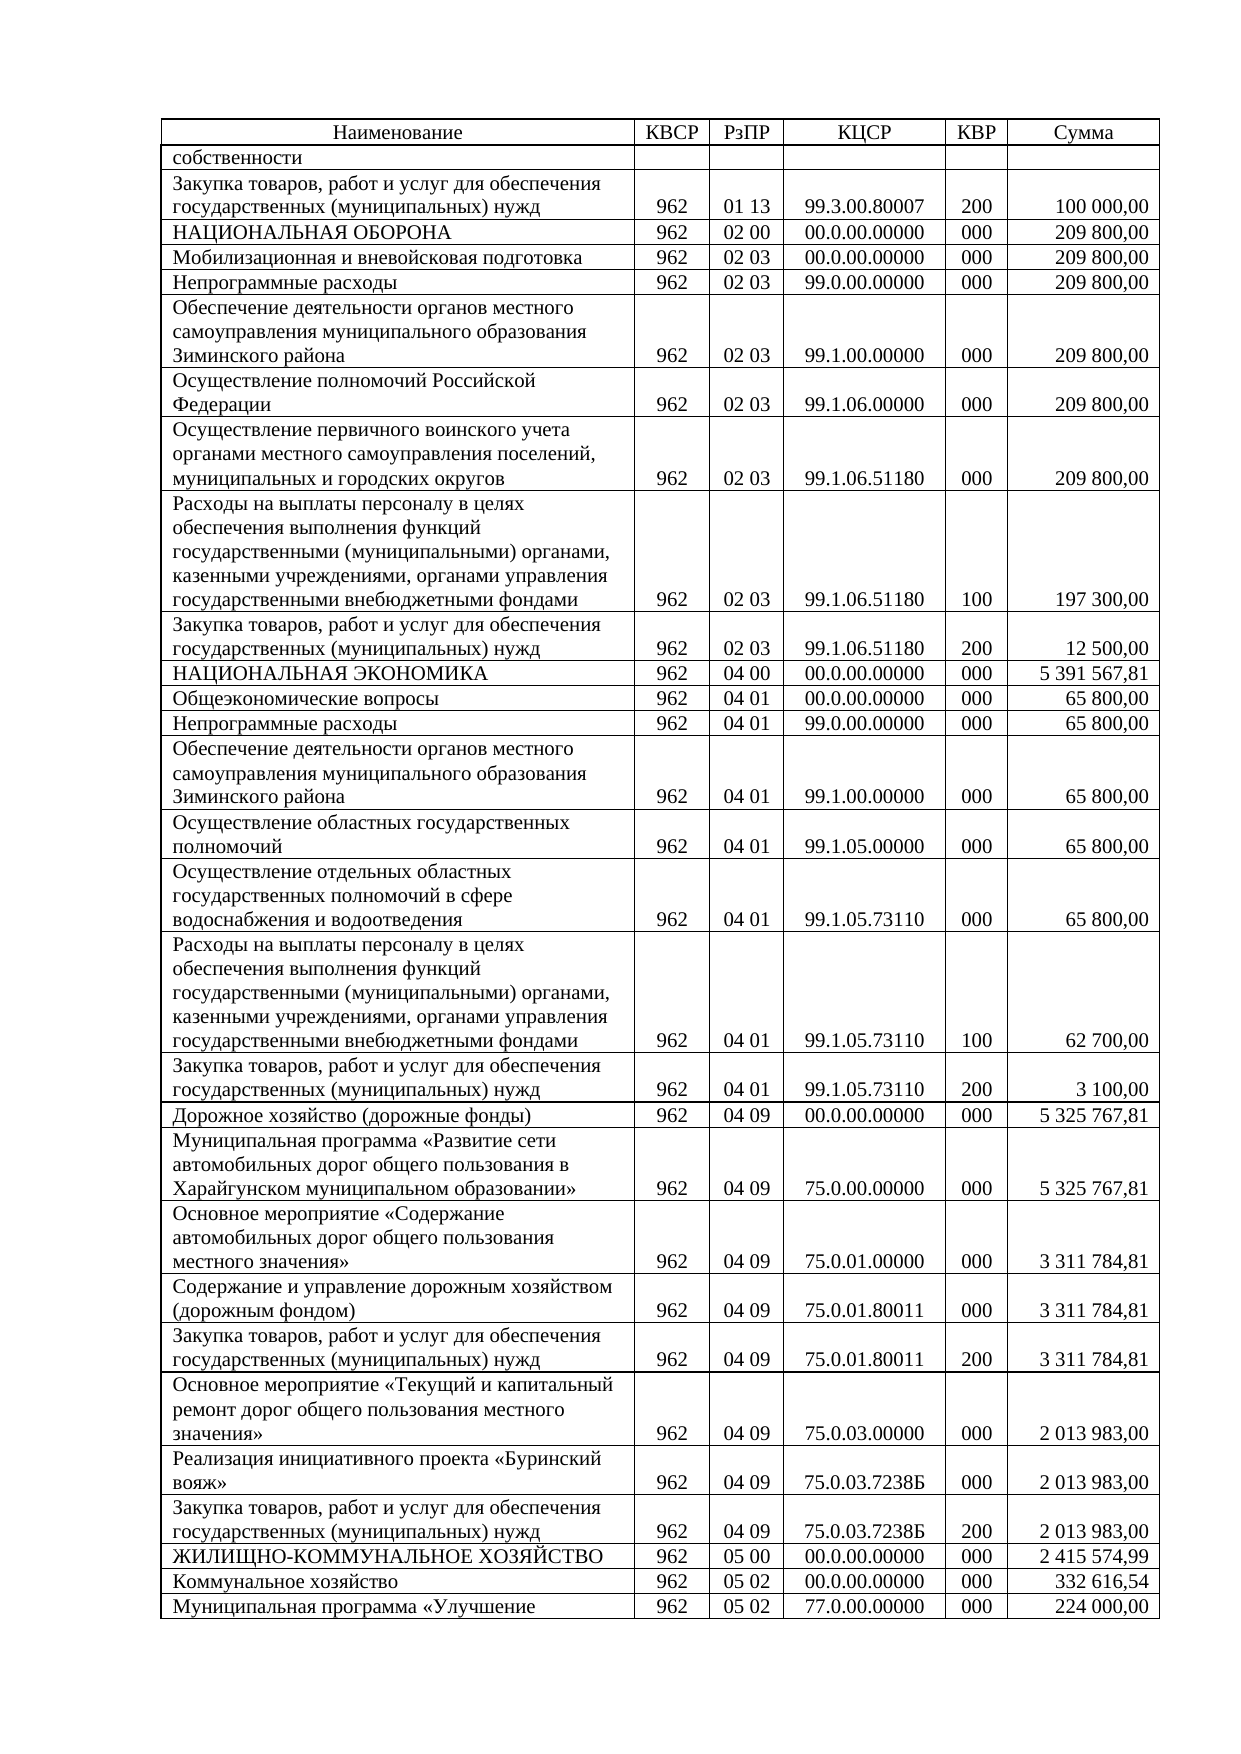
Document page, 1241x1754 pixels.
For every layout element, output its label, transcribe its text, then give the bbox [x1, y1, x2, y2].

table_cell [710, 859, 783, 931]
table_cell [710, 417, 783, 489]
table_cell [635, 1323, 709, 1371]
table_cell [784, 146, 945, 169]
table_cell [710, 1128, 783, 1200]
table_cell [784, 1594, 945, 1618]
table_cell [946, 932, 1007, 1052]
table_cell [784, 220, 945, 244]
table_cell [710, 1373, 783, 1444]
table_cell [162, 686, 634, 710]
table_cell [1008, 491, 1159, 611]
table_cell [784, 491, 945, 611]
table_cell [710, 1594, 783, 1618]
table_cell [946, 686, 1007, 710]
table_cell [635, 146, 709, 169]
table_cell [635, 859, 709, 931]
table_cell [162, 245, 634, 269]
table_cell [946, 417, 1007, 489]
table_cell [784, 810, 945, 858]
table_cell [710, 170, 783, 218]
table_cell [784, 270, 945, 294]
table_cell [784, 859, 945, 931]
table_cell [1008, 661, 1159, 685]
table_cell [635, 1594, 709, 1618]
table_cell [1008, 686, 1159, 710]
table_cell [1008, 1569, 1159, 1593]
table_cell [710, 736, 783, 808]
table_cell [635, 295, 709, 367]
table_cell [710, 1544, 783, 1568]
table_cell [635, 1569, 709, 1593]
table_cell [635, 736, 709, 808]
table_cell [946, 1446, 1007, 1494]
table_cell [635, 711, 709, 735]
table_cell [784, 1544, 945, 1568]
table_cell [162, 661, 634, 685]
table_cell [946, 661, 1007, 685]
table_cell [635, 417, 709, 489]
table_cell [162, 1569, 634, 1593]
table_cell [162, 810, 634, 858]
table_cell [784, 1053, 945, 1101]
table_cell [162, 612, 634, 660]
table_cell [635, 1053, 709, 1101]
table_header КЦСР [784, 120, 945, 144]
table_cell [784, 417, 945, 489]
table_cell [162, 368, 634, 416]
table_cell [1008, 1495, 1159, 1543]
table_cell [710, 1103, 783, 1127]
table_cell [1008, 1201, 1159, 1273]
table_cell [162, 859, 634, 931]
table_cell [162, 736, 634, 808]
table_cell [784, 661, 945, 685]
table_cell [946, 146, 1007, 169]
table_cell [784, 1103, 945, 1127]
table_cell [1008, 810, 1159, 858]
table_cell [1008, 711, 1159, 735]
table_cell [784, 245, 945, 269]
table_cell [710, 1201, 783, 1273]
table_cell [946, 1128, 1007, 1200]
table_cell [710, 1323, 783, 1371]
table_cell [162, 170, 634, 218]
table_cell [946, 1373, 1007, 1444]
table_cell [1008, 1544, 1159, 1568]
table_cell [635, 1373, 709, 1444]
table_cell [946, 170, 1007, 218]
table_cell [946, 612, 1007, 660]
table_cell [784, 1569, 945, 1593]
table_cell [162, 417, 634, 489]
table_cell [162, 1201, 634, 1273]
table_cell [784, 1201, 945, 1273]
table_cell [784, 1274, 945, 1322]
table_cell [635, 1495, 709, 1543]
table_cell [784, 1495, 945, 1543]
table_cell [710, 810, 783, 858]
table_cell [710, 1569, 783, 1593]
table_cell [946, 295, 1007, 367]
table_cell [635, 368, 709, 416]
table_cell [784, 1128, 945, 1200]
table_header Сумма [1008, 120, 1159, 144]
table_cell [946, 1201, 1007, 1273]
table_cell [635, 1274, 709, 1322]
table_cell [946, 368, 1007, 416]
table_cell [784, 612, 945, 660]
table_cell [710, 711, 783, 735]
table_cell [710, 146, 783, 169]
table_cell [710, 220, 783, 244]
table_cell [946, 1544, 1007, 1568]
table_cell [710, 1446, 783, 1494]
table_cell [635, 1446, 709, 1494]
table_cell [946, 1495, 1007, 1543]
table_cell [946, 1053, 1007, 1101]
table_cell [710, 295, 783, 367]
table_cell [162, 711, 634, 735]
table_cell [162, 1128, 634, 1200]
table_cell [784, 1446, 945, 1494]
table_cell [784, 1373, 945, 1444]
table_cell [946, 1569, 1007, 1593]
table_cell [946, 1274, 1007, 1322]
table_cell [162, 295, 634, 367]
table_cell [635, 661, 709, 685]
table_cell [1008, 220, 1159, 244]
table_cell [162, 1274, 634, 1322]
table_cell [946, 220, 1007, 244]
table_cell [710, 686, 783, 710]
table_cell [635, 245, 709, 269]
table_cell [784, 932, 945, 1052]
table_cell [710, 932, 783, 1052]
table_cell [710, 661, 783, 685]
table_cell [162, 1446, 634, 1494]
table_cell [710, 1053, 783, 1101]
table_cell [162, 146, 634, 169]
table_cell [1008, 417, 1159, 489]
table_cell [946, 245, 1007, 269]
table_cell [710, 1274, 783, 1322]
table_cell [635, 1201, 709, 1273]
table_header КВР [946, 120, 1007, 144]
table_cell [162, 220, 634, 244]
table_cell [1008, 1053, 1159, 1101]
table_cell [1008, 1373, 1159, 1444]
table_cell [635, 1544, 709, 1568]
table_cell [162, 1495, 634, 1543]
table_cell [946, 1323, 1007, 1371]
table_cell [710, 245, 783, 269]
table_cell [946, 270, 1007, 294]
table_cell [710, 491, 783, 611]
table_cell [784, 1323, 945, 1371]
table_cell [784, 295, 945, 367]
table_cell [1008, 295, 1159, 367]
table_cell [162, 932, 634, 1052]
table_header Наименование [162, 120, 634, 144]
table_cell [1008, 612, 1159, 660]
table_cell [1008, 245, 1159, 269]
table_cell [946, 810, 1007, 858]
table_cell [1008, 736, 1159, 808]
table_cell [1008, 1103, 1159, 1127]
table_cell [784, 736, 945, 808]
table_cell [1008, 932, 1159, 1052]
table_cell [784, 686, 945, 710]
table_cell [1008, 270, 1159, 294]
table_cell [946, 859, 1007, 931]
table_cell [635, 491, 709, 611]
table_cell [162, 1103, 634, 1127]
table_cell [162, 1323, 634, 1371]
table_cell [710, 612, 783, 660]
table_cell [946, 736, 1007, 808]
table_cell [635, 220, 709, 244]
table_header КВСР [635, 120, 709, 144]
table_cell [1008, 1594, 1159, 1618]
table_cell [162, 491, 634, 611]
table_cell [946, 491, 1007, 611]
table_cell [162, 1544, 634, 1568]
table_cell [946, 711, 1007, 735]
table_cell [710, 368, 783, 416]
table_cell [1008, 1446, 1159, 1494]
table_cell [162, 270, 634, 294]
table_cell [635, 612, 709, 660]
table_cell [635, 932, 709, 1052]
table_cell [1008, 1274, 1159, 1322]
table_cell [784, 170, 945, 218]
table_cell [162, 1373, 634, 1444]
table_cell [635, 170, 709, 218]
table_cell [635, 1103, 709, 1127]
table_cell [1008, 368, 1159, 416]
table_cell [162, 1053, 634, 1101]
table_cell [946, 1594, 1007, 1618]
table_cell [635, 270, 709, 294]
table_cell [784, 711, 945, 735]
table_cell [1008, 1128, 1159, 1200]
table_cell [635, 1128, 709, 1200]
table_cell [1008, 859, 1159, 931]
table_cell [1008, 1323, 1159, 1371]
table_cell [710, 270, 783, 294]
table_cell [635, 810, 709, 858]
table_header РзПР [710, 120, 783, 144]
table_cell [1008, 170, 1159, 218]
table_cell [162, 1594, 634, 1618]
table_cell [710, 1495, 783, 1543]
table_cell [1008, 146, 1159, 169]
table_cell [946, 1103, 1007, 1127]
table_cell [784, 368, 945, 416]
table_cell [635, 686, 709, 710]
